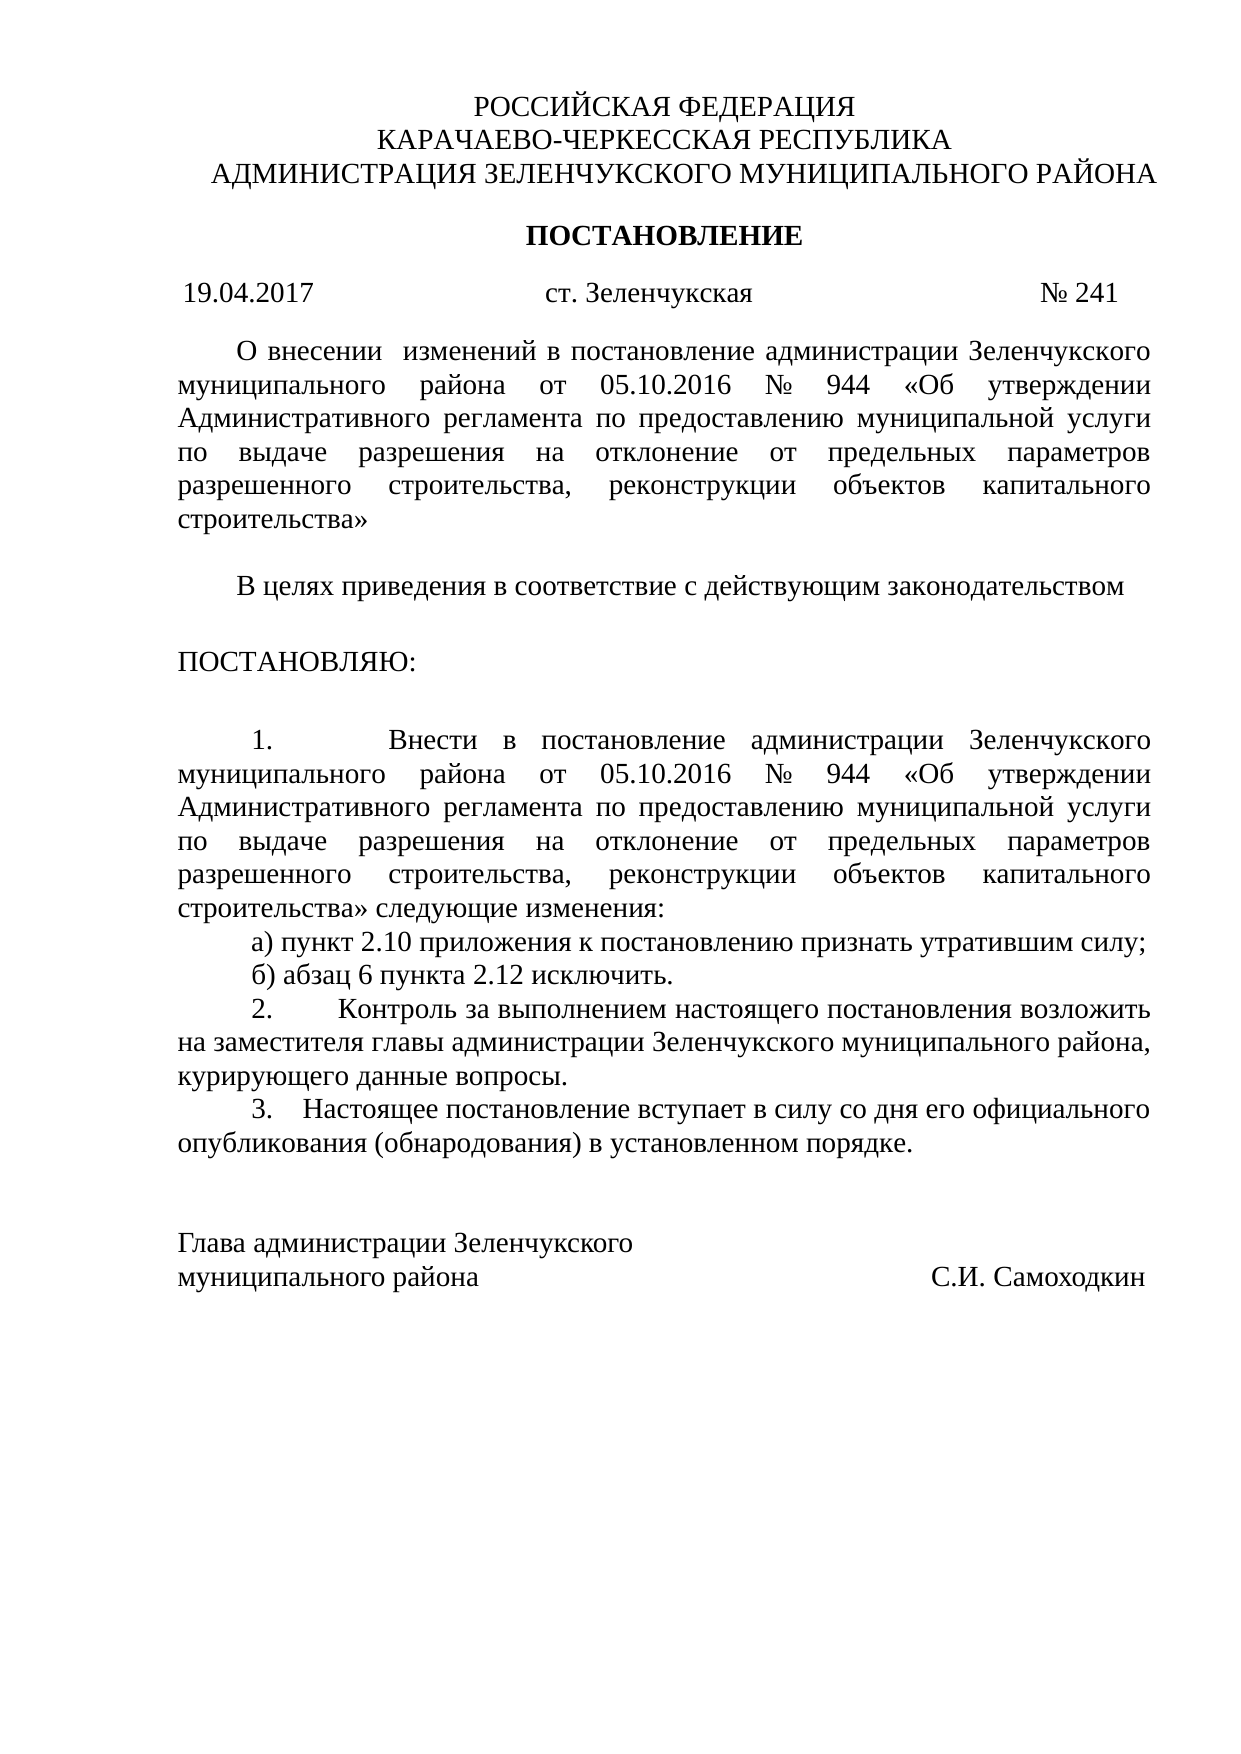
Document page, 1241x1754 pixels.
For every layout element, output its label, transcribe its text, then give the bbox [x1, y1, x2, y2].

table_header № 241 [835, 276, 1163, 333]
text АДМИНИСТРАЦИЯ ЗЕЛЕНЧУКСКОГО МУНИЦИПАЛЬНОГО РАЙОНА [177, 156, 1191, 189]
table_header 19.04.2017 [166, 276, 497, 333]
text ПОСТАНОВЛЯЮ: [177, 652, 1152, 677]
text ПОСТАНОВЛЕНИЕ [177, 218, 1152, 252]
text муниципального района С.И. Самоходкин [177, 1259, 1152, 1293]
list Внести в постановление администрации Зеленчукского муниципального района от 05.10.2016 № 944 «Об утверждении Административного регламента по предоставлению муниципальной услуги по выдаче разрешения на отклонение от предельных параметров разрешенного строительства, реконструкции объектов капитального строительства» следующие изменения: [177, 722, 1152, 924]
text В целях приведения в соответствие с действующим законодательством [177, 568, 1152, 602]
text б) абзац 6 пункта 2.12 исключить. [177, 957, 1152, 991]
text О внесении изменений в постановление администрации Зеленчукского муниципального района от 05.10.2016 № 944 «Об утверждении Административного регламента по предоставлению муниципальной услуги по выдаче разрешения на отклонение от предельных параметров разрешенного строительства, реконструкции объектов капитального строительства» [177, 333, 1152, 534]
text КАРАЧАЕВО-ЧЕРКЕССКАЯ РЕСПУБЛИКА [177, 122, 1152, 156]
table_header ст. Зеленчукская [497, 276, 835, 333]
text 2. Контроль за выполнением настоящего постановления возложить на заместителя главы администрации Зеленчукского муниципального района, курирующего данные вопросы. [177, 991, 1152, 1091]
text РОССИЙСКАЯ ФЕДЕРАЦИЯ [177, 89, 1152, 122]
text Глава администрации Зеленчукского [177, 1226, 1152, 1259]
text 3. Настоящее постановление вступает в силу со дня его официального опубликования (обнародования) в установленном порядке. [177, 1091, 1152, 1158]
text а) пункт 2.10 приложения к постановлению признать утратившим силу; [177, 924, 1152, 957]
